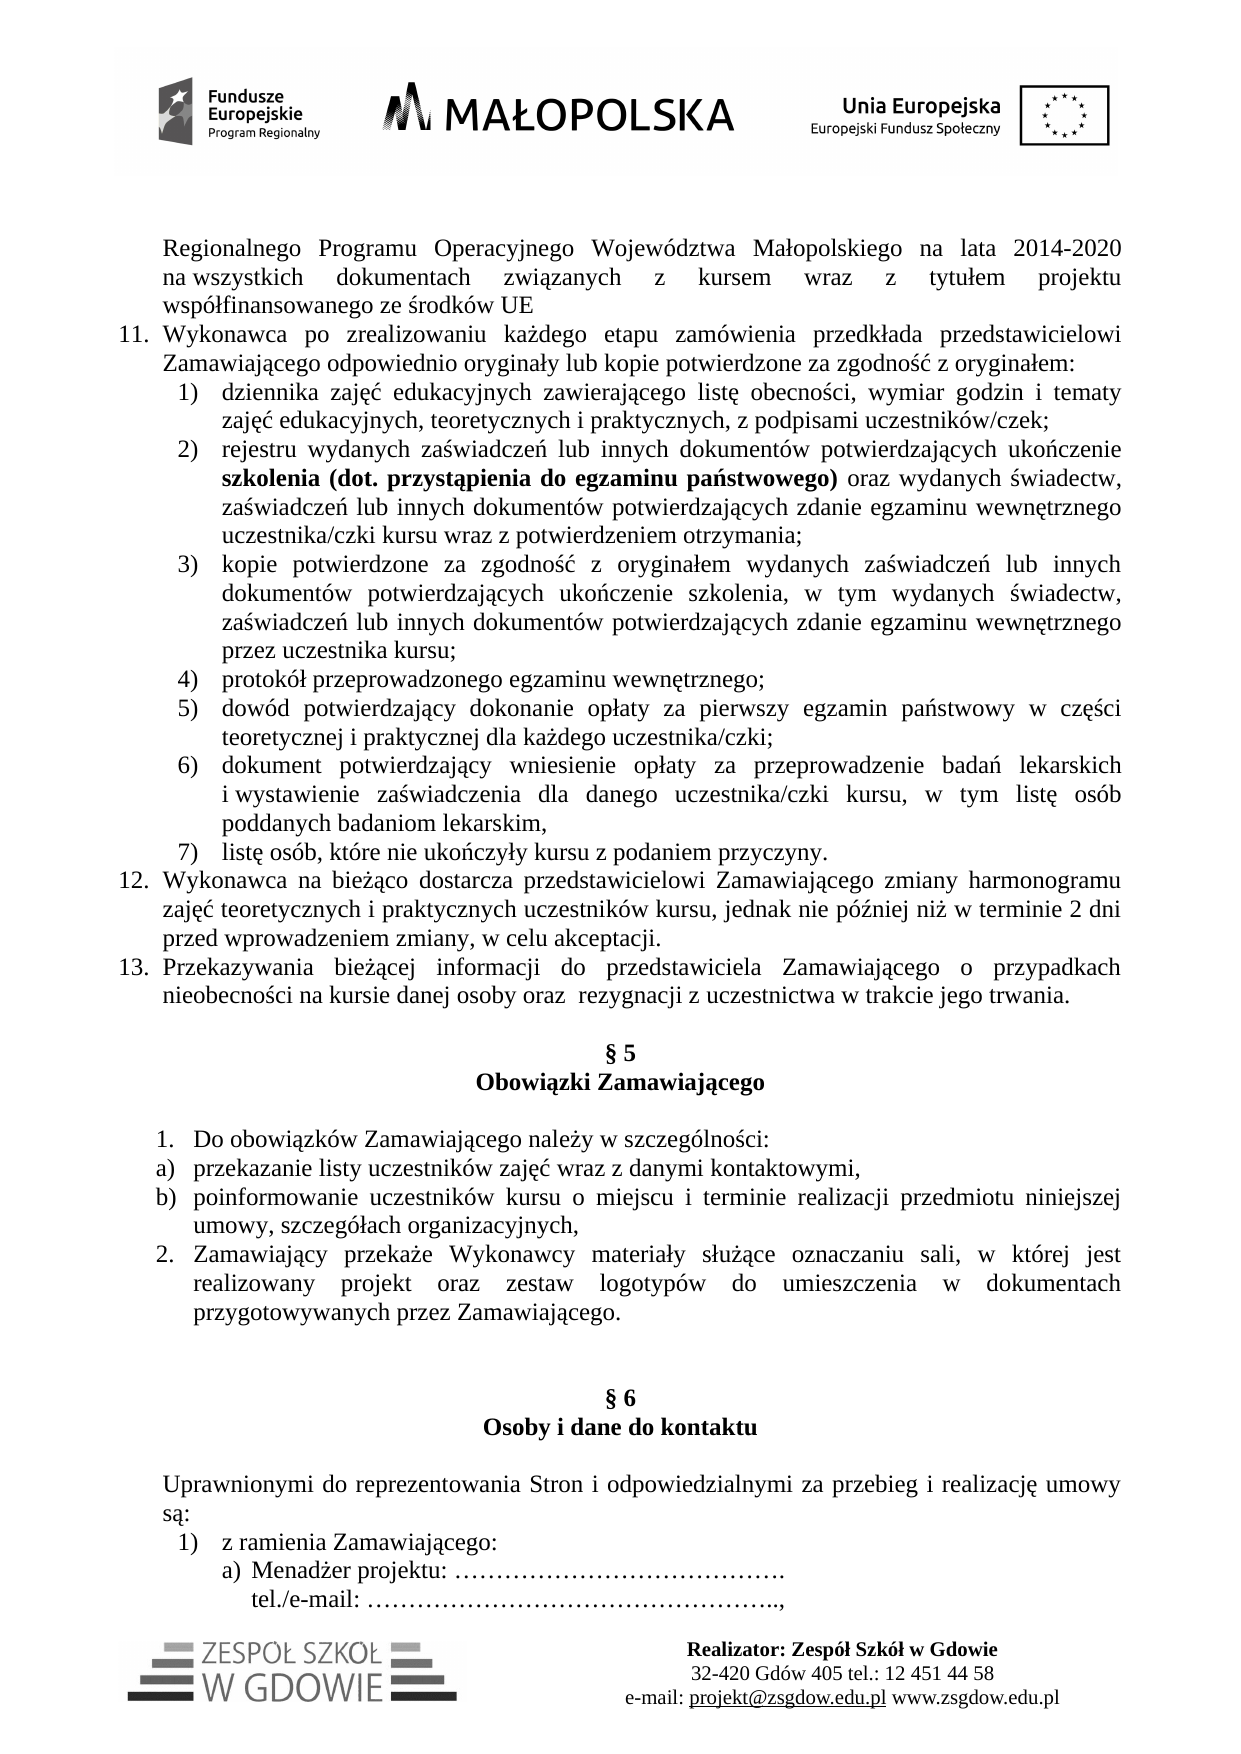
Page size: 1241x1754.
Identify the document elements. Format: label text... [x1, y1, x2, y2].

list Zamawiający przekaże Wykonawcy materiały służące oznaczaniu sali, w której jest realizowany projekt oraz zestaw logotypów do umieszczenia w dokumentach przygotowywanych przez Zamawiającego. [156, 1239, 1122, 1325]
list poinformowanie uczestników kursu o miejscu i terminie realizacji przedmiotu niniejszej umowy, szczegółach organizacyjnych, [156, 1182, 1122, 1239]
list protokół przeprowadzonego egzaminu wewnętrznego; [177, 664, 1122, 693]
list dokument potwierdzający wniesienie opłaty za przeprowadzenie badań lekarskich i wystawienie zaświadczenia dla danego uczestnika/czki kursu, w tym listę osób poddanych badaniom lekarskim, [177, 750, 1122, 837]
list rejestru wydanych zaświadczeń lub innych dokumentów potwierdzających ukończenie szkolenia (dot. przystąpienia do egzaminu państwowego) oraz wydanych świadectw, zaświadczeń lub innych dokumentów potwierdzających zdanie egzaminu wewnętrznego uczestnika/czki kursu wraz z potwierdzeniem otrzymania; [177, 434, 1122, 549]
list Osoby i dane do kontaktu [118, 1412, 1122, 1440]
list z ramienia Zamawiającego: [177, 1527, 1122, 1555]
list przekazanie listy uczestników zajęć wraz z danymi kontaktowymi, [156, 1153, 1122, 1182]
list kopie potwierdzone za zgodność z oryginałem wydanych zaświadczeń lub innych dokumentów potwierdzających ukończenie szkolenia, w tym wydanych świadectw, zaświadczeń lub innych dokumentów potwierdzających zdanie egzaminu wewnętrznego przez uczestnika kursu; [177, 549, 1122, 664]
list dziennika zajęć edukacyjnych zawierającego listę obecności, wymiar godzin i tematy zajęć edukacyjnych, teoretycznych i praktycznych, z podpisami uczestników/czek; [177, 377, 1122, 434]
list § 6 [118, 1383, 1122, 1412]
list listę osób, które nie ukończyły kursu z podaniem przyczyny. [177, 837, 1122, 865]
list Menadżer projektu: …………………………………. [222, 1555, 1122, 1584]
list dowód potwierdzający dokonanie opłaty za pierwszy egzamin państwowy w części teoretycznej i praktycznej dla każdego uczestnika/czki; [177, 693, 1122, 750]
picture [114, 47, 1118, 176]
list Wykonawca po zrealizowaniu każdego etapu zamówienia przedkłada przedstawicielowi Zamawiającego odpowiednio oryginały lub kopie potwierdzone za zgodność z oryginałem: [118, 319, 1122, 377]
picture [118, 1641, 467, 1702]
list § 5 [118, 1038, 1122, 1067]
list Wykonawca na bieżąco dostarcza przedstawicielowi Zamawiającego zmiany harmonogramu zajęć teoretycznych i praktycznych uczestników kursu, jednak nie później niż w terminie 2 dni przed wprowadzeniem zmiany, w celu akceptacji. [118, 865, 1122, 952]
list Przekazywania bieżącej informacji do przedstawiciela Zamawiającego o przypadkach nieobecności na kursie danej osoby oraz rezygnacji z uczestnictwa w trakcie jego trwania. [118, 952, 1122, 1009]
text Uprawnionymi do reprezentowania Stron i odpowiedzialnymi za przebieg i realizację umowy są: [162, 1469, 1122, 1527]
list Do obowiązków Zamawiającego należy w szczególności: [156, 1124, 1122, 1153]
list Obowiązki Zamawiającego [118, 1067, 1122, 1095]
list tel./e-mail: ………………………………………….., [251, 1584, 1122, 1613]
